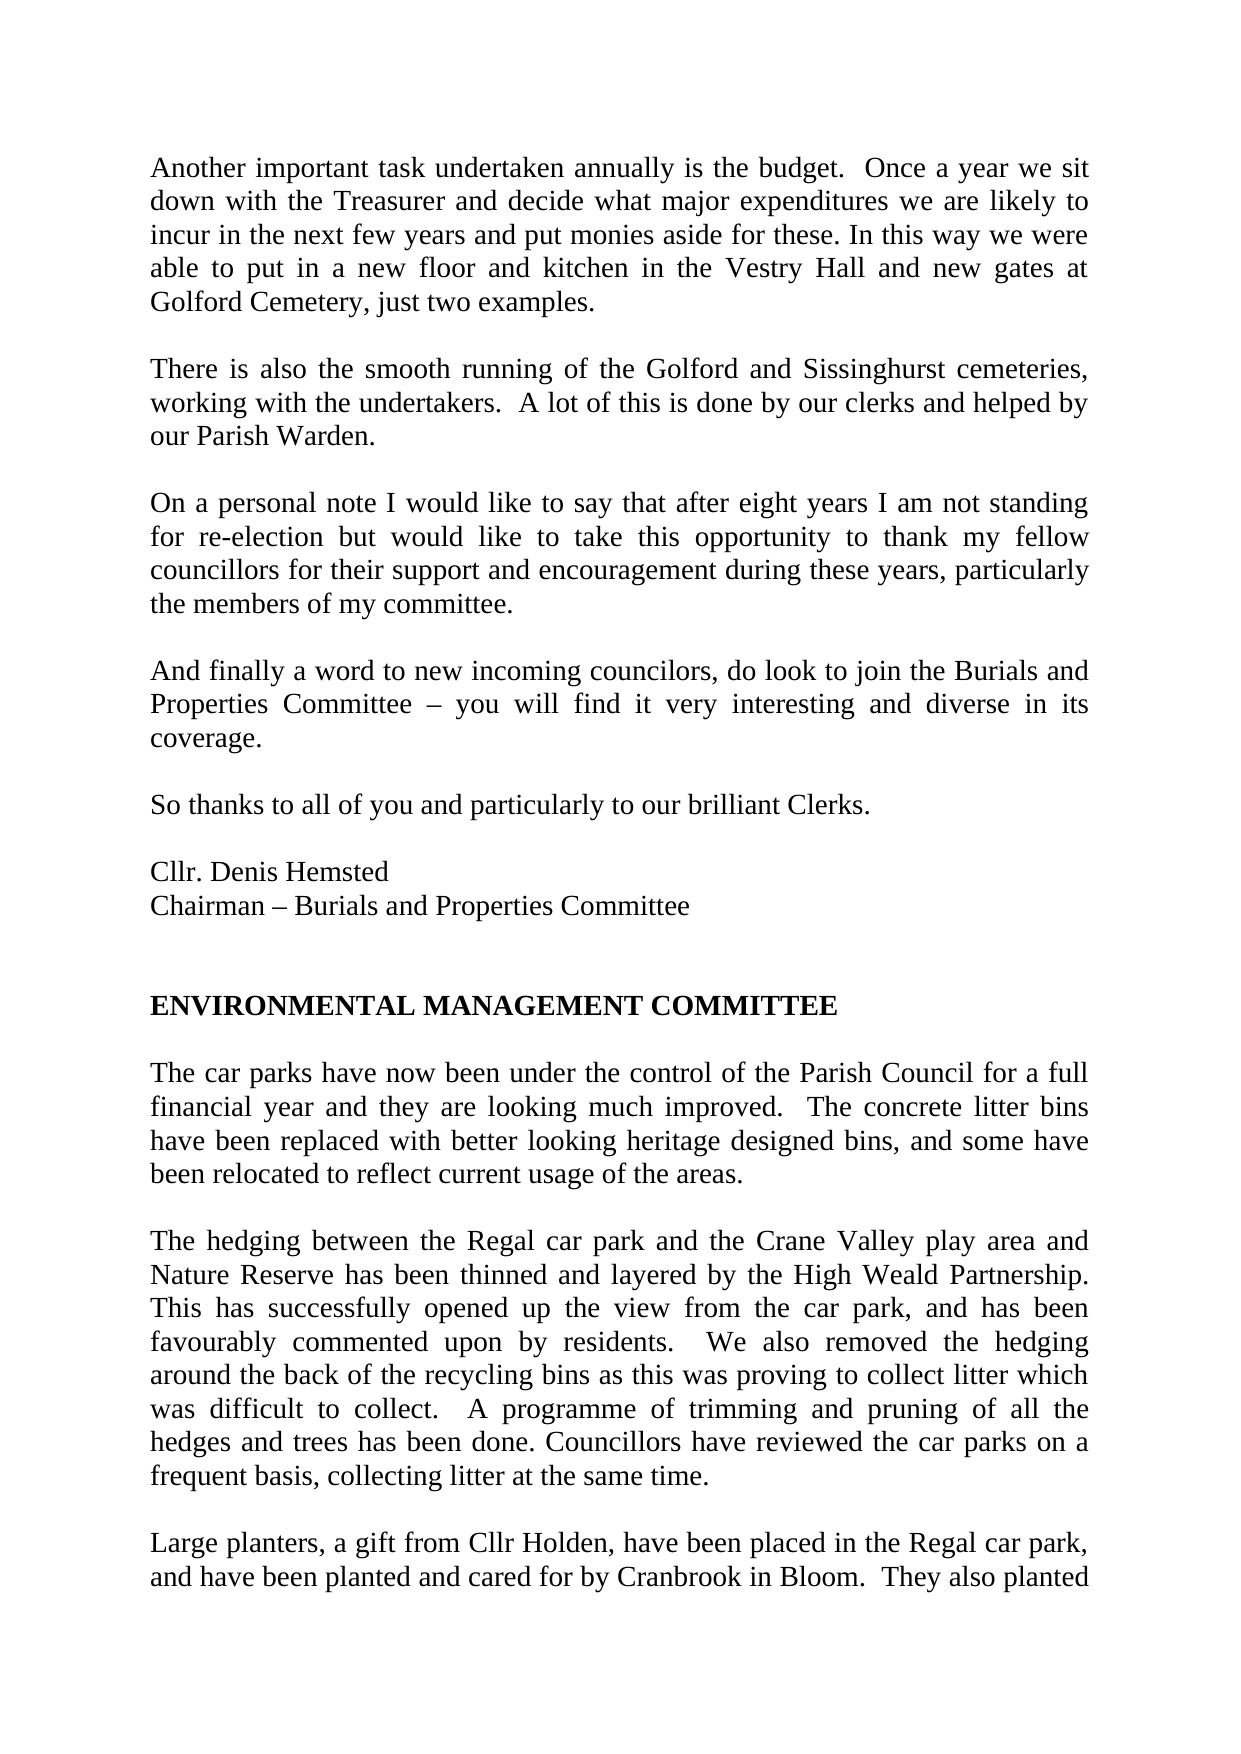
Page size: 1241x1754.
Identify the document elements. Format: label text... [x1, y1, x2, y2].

text Chairman – Burials and Properties Committee [150, 888, 1090, 921]
text Cllr. Denis Hemsted [150, 854, 1090, 888]
text The car parks have now been under the control of the Parish Council for a full financial year and they are looking much improved. The concrete litter bins have been replaced with better looking heritage designed bins, and some have been relocated to reflect current usage of the areas. [150, 1056, 1090, 1190]
text There is also the smooth running of the Golford and Sissinghurst cemeteries, working with the undertakers. A lot of this is done by our clerks and helped by our Parish Warden. [150, 351, 1090, 452]
text Another important task undertaken annually is the budget. Once a year we sit down with the Treasurer and decide what major expenditures we are likely to incur in the next few years and put monies aside for these. In this way we were able to put in a new floor and kitchen in the Vestry Hall and new gates at Golford Cemetery, just two examples. [150, 150, 1090, 318]
text ENVIRONMENTAL MANAGEMENT COMMITTEE [150, 988, 1090, 1022]
text So thanks to all of you and particularly to our brilliant Clerks. [150, 787, 1090, 821]
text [150, 1525, 1090, 1592]
text And finally a word to new incoming councilors, do look to join the Burials and Properties Committee – you will find it very interesting and diverse in its coverage. [150, 653, 1090, 754]
text The hedging between the Regal car park and the Crane Valley play area and Nature Reserve has been thinned and layered by the High Weald Partnership. This has successfully opened up the view from the car park, and has been favourably commented upon by residents. We also removed the hedging around the back of the recycling bins as this was proving to collect litter which was difficult to collect. A programme of trimming and pruning of all the hedges and trees has been done. Councillors have reviewed the car parks on a frequent basis, collecting litter at the same time. [150, 1223, 1090, 1492]
text On a personal note I would like to say that after eight years I am not standing for re-election but would like to take this opportunity to thank my fellow councillors for their support and encouragement during these years, particularly the members of my committee. [150, 485, 1090, 619]
